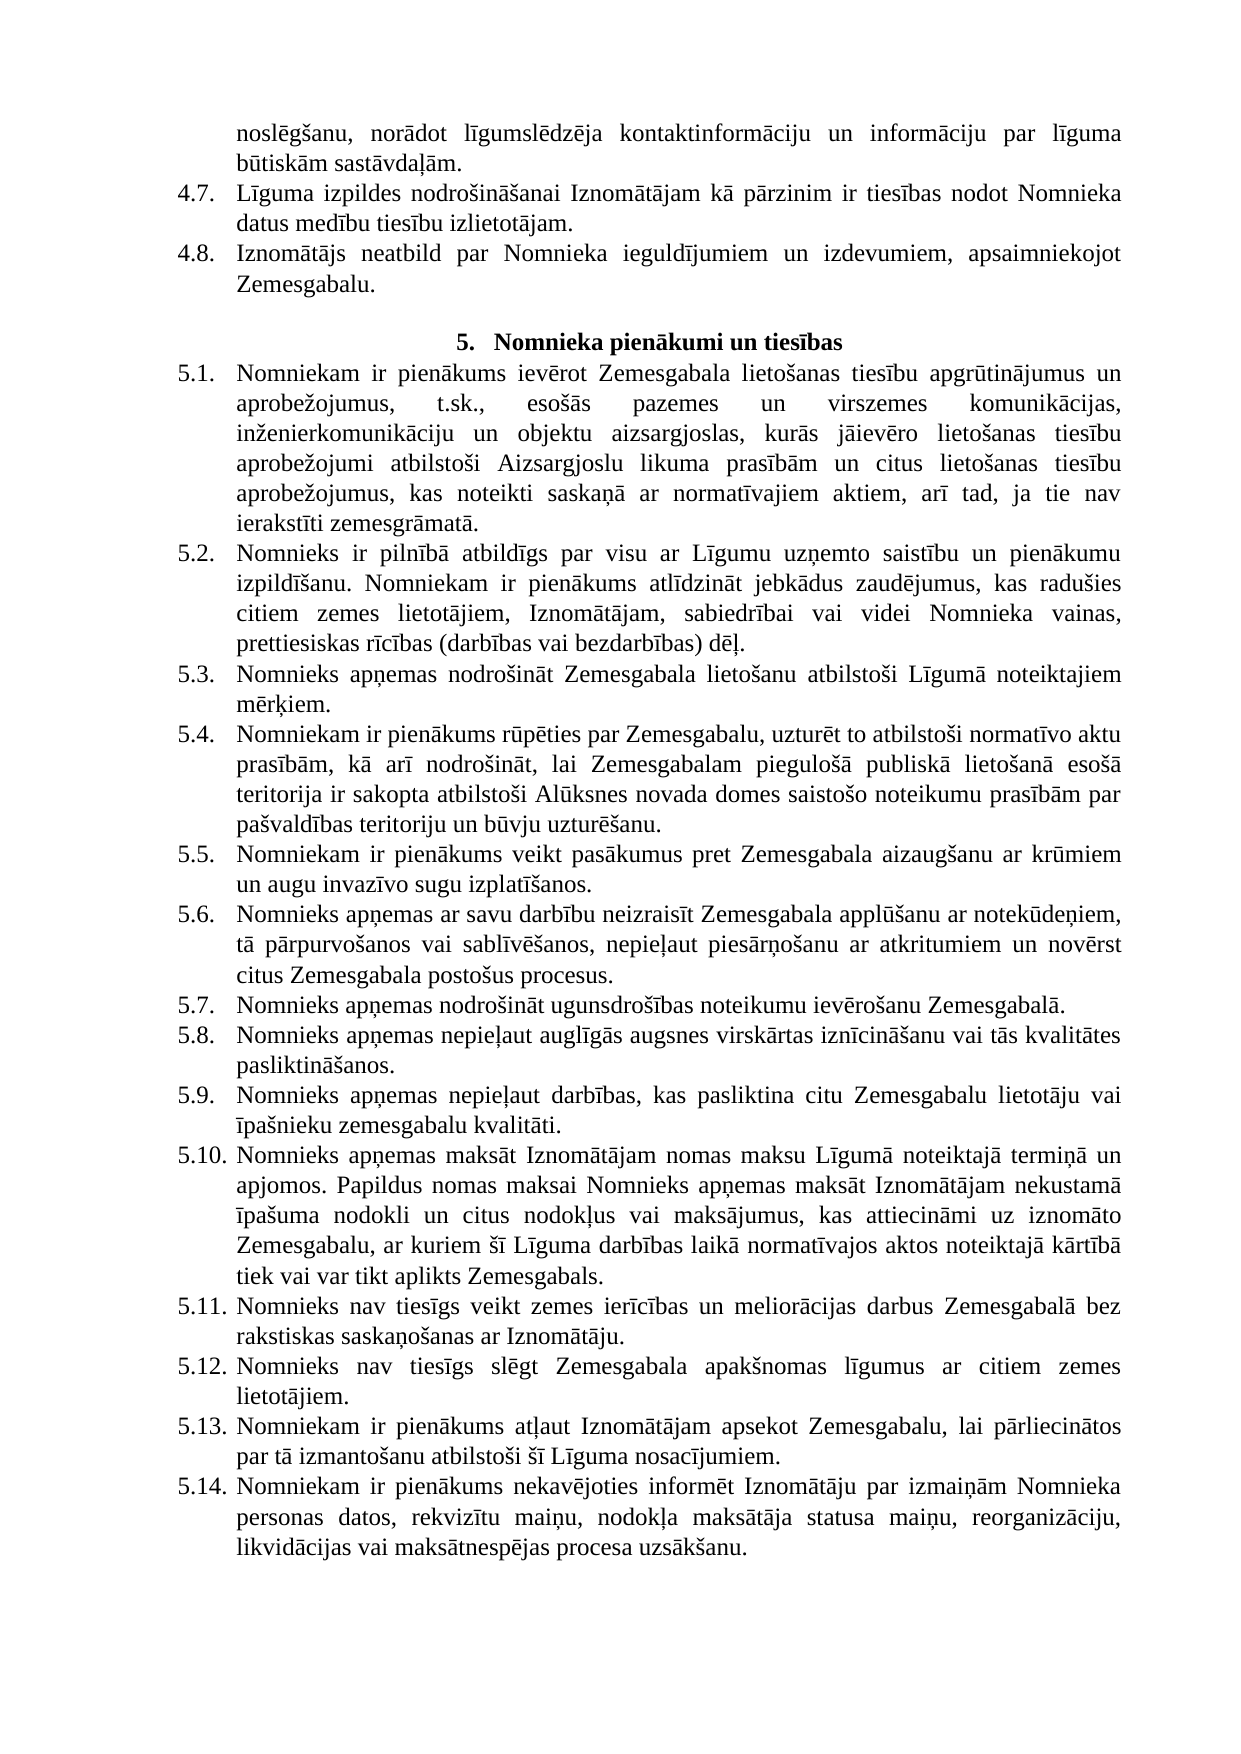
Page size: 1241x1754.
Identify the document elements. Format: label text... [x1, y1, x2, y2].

list Nomniekam ir pienākums veikt pasākumus pret Zemesgabala aizaugšanu ar krūmiem un augu invazīvo sugu izplatīšanos. [177, 839, 1122, 898]
list Nomnieka pienākumi un tiesības [177, 327, 1122, 356]
list Nomnieks apņemas nepieļaut darbības, kas pasliktina citu Zemesgabalu lietotāju vai īpašnieku zemesgabalu kvalitāti. [177, 1080, 1122, 1139]
list Nomnieks nav tiesīgs veikt zemes ierīcības un meliorācijas darbus Zemesgabalā bez rakstiskas saskaņošanas ar Iznomātāju. [177, 1291, 1122, 1350]
list Nomnieks apņemas ar savu darbību neizraisīt Zemesgabala applūšanu ar notekūdeņiem, tā pārpurvošanos vai sablīvēšanos, nepieļaut piesārņošanu ar atkritumiem un novērst citus Zemesgabala postošus procesus. [177, 899, 1122, 988]
list Nomnieks ir pilnībā atbildīgs par visu ar Līgumu uzņemto saistību un pienākumu izpildīšanu. Nomniekam ir pienākums atlīdzināt jebkādus zaudējumus, kas radušies citiem zemes lietotājiem, Iznomātājam, sabiedrībai vai videi Nomnieka vainas, prettiesiskas rīcības (darbības vai bezdarbības) dēļ. [177, 538, 1122, 657]
list Nomniekam ir pienākums nekavējoties informēt Iznomātāju par izmaiņām Nomnieka personas datos, rekvizītu maiņu, nodokļa maksātāja statusa maiņu, reorganizāciju, likvidācijas vai maksātnespējas procesa uzsākšanu. [177, 1471, 1122, 1560]
list Līguma izpildes nodrošināšanai Iznomātājam kā pārzinim ir tiesības nodot Nomnieka datus medību tiesību izlietotājam. [177, 178, 1122, 237]
list Nomniekam ir pienākums ievērot Zemesgabala lietošanas tiesību apgrūtinājumus un aprobežojumus, t.sk., esošās pazemes un virszemes komunikācijas, inženierkomunikāciju un objektu aizsargjoslas, kurās jāievēro lietošanas tiesību aprobežojumi atbilstoši Aizsargjoslu likuma prasībām un citus lietošanas tiesību aprobežojumus, kas noteikti saskaņā ar normatīvajiem aktiem, arī tad, ja tie nav ierakstīti zemesgrāmatā. [177, 358, 1122, 537]
list Nomnieks apņemas nepieļaut auglīgās augsnes virskārtas iznīcināšanu vai tās kvalitātes pasliktināšanos. [177, 1020, 1122, 1079]
list Nomnieks nav tiesīgs slēgt Zemesgabala apakšnomas līgumus ar citiem zemes lietotājiem. [177, 1351, 1122, 1410]
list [177, 118, 1122, 177]
list Nomniekam ir pienākums rūpēties par Zemesgabalu, uzturēt to atbilstoši normatīvo aktu prasībām, kā arī nodrošināt, lai Zemesgabalam piegulošā publiskā lietošanā esošā teritorija ir sakopta atbilstoši Alūksnes novada domes saistošo noteikumu prasībām par pašvaldības teritoriju un būvju uzturēšanu. [177, 719, 1122, 838]
list Nomniekam ir pienākums atļaut Iznomātājam apsekot Zemesgabalu, lai pārliecinātos par tā izmantošanu atbilstoši šī Līguma nosacījumiem. [177, 1411, 1122, 1470]
list Iznomātājs neatbild par Nomnieka ieguldījumiem un izdevumiem, apsaimniekojot Zemesgabalu. [177, 238, 1122, 297]
list Nomnieks apņemas nodrošināt ugunsdrošības noteikumu ievērošanu Zemesgabalā. [177, 990, 1122, 1018]
list Nomnieks apņemas maksāt Iznomātājam nomas maksu Līgumā noteiktajā termiņā un apjomos. Papildus nomas maksai Nomnieks apņemas maksāt Iznomātājam nekustamā īpašuma nodokli un citus nodokļus vai maksājumus, kas attiecināmi uz iznomāto Zemesgabalu, ar kuriem šī Līguma darbības laikā normatīvajos aktos noteiktajā kārtībā tiek vai var tikt aplikts Zemesgabals. [177, 1140, 1122, 1289]
list Nomnieks apņemas nodrošināt Zemesgabala lietošanu atbilstoši Līgumā noteiktajiem mērķiem. [177, 659, 1122, 717]
